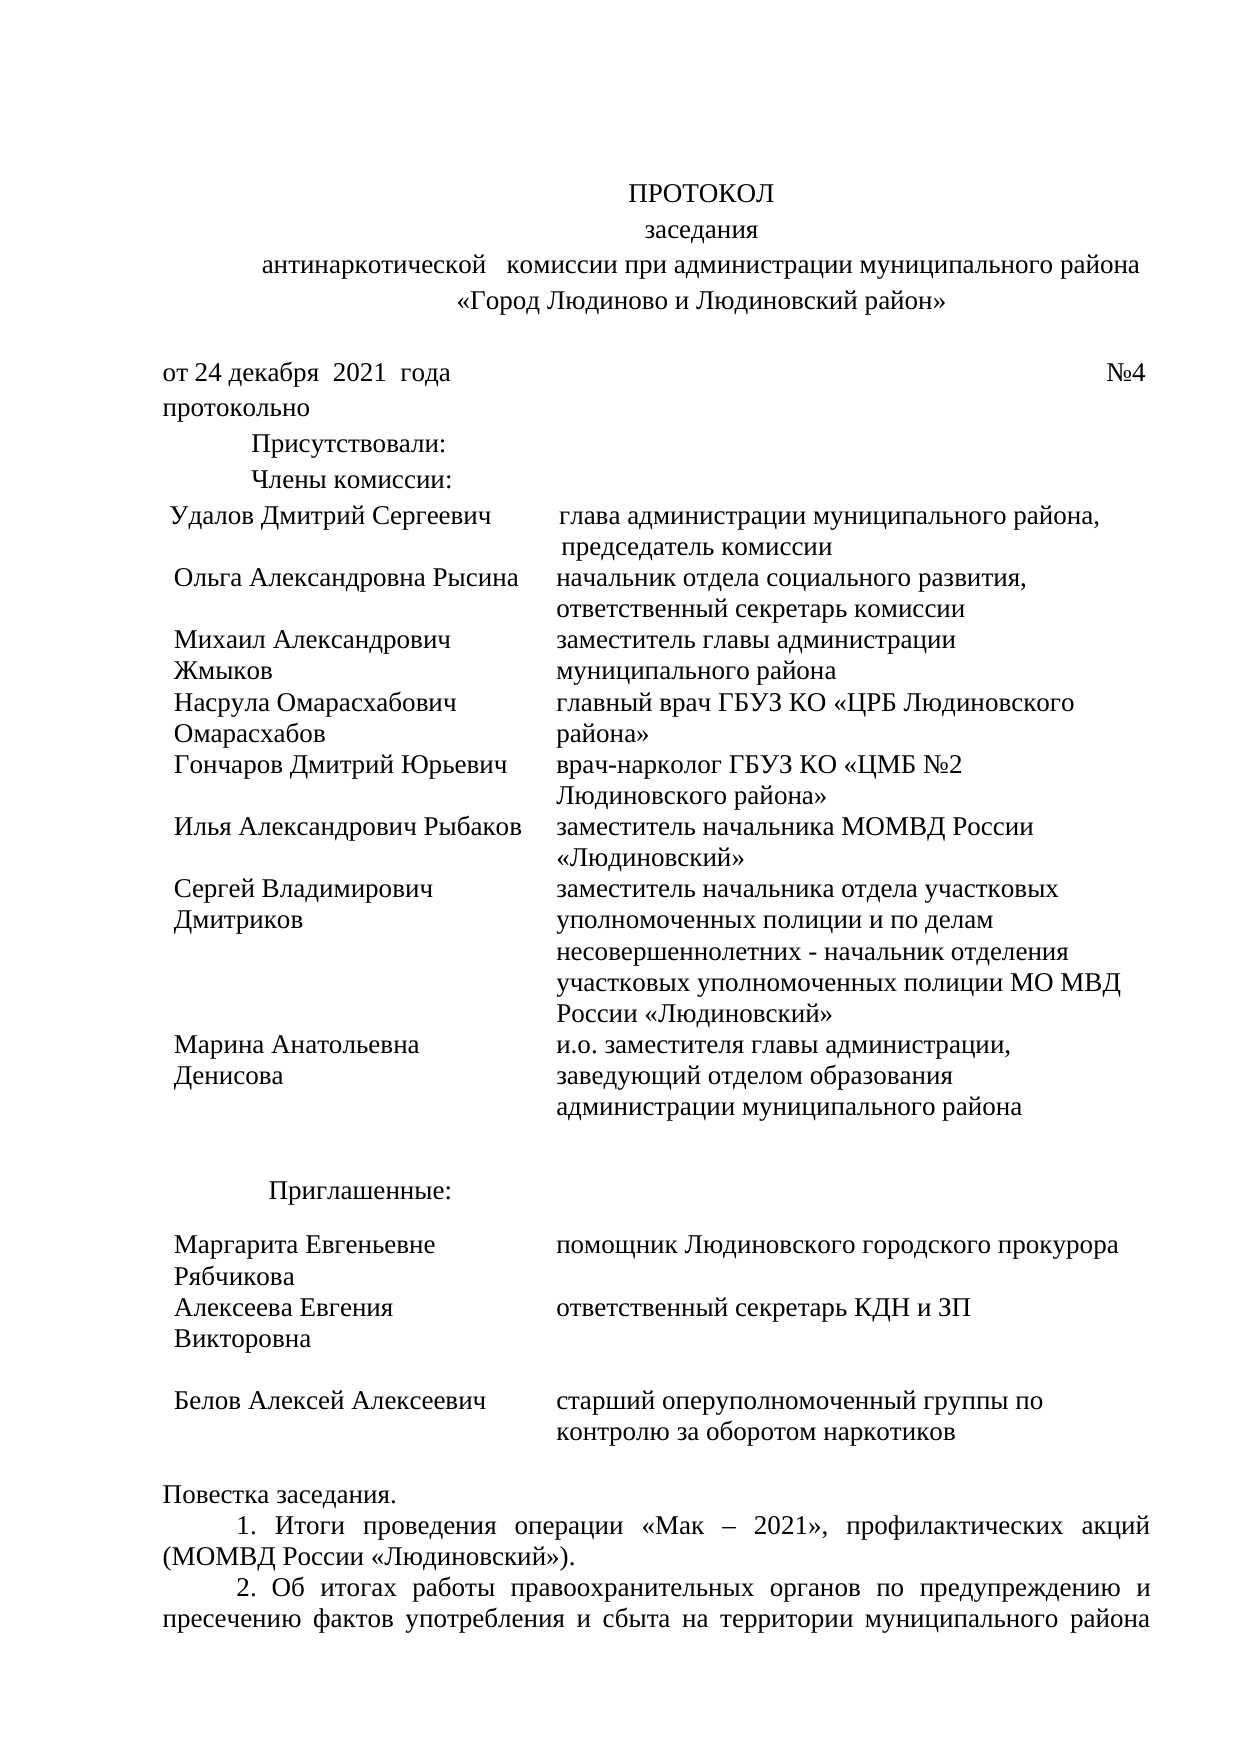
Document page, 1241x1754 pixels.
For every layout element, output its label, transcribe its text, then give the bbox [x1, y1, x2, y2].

text протокольно [162, 392, 1152, 423]
text 1. Итоги проведения операции «Мак – 2021», профилактических акций (МОМВД России «Людиновский»). [162, 1509, 1152, 1571]
text Члены комиссии: [162, 463, 1152, 494]
text антинаркотической комиссии при администрации муниципального района [162, 249, 1152, 280]
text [162, 1571, 1152, 1633]
text Повестка заседания. [162, 1478, 1152, 1509]
text «Город Людиново и Людиновский район» [162, 284, 1152, 316]
text от 24 декабря 2021 года №4 [162, 356, 1152, 387]
text ПРОТОКОЛ [162, 177, 1152, 208]
table_header Удалов Дмитрий Сергеевич глава администрации муниципального района, председатель комиссии [151, 499, 1209, 1447]
text Присутствовали: [162, 427, 1152, 458]
text заседания [162, 213, 1152, 244]
